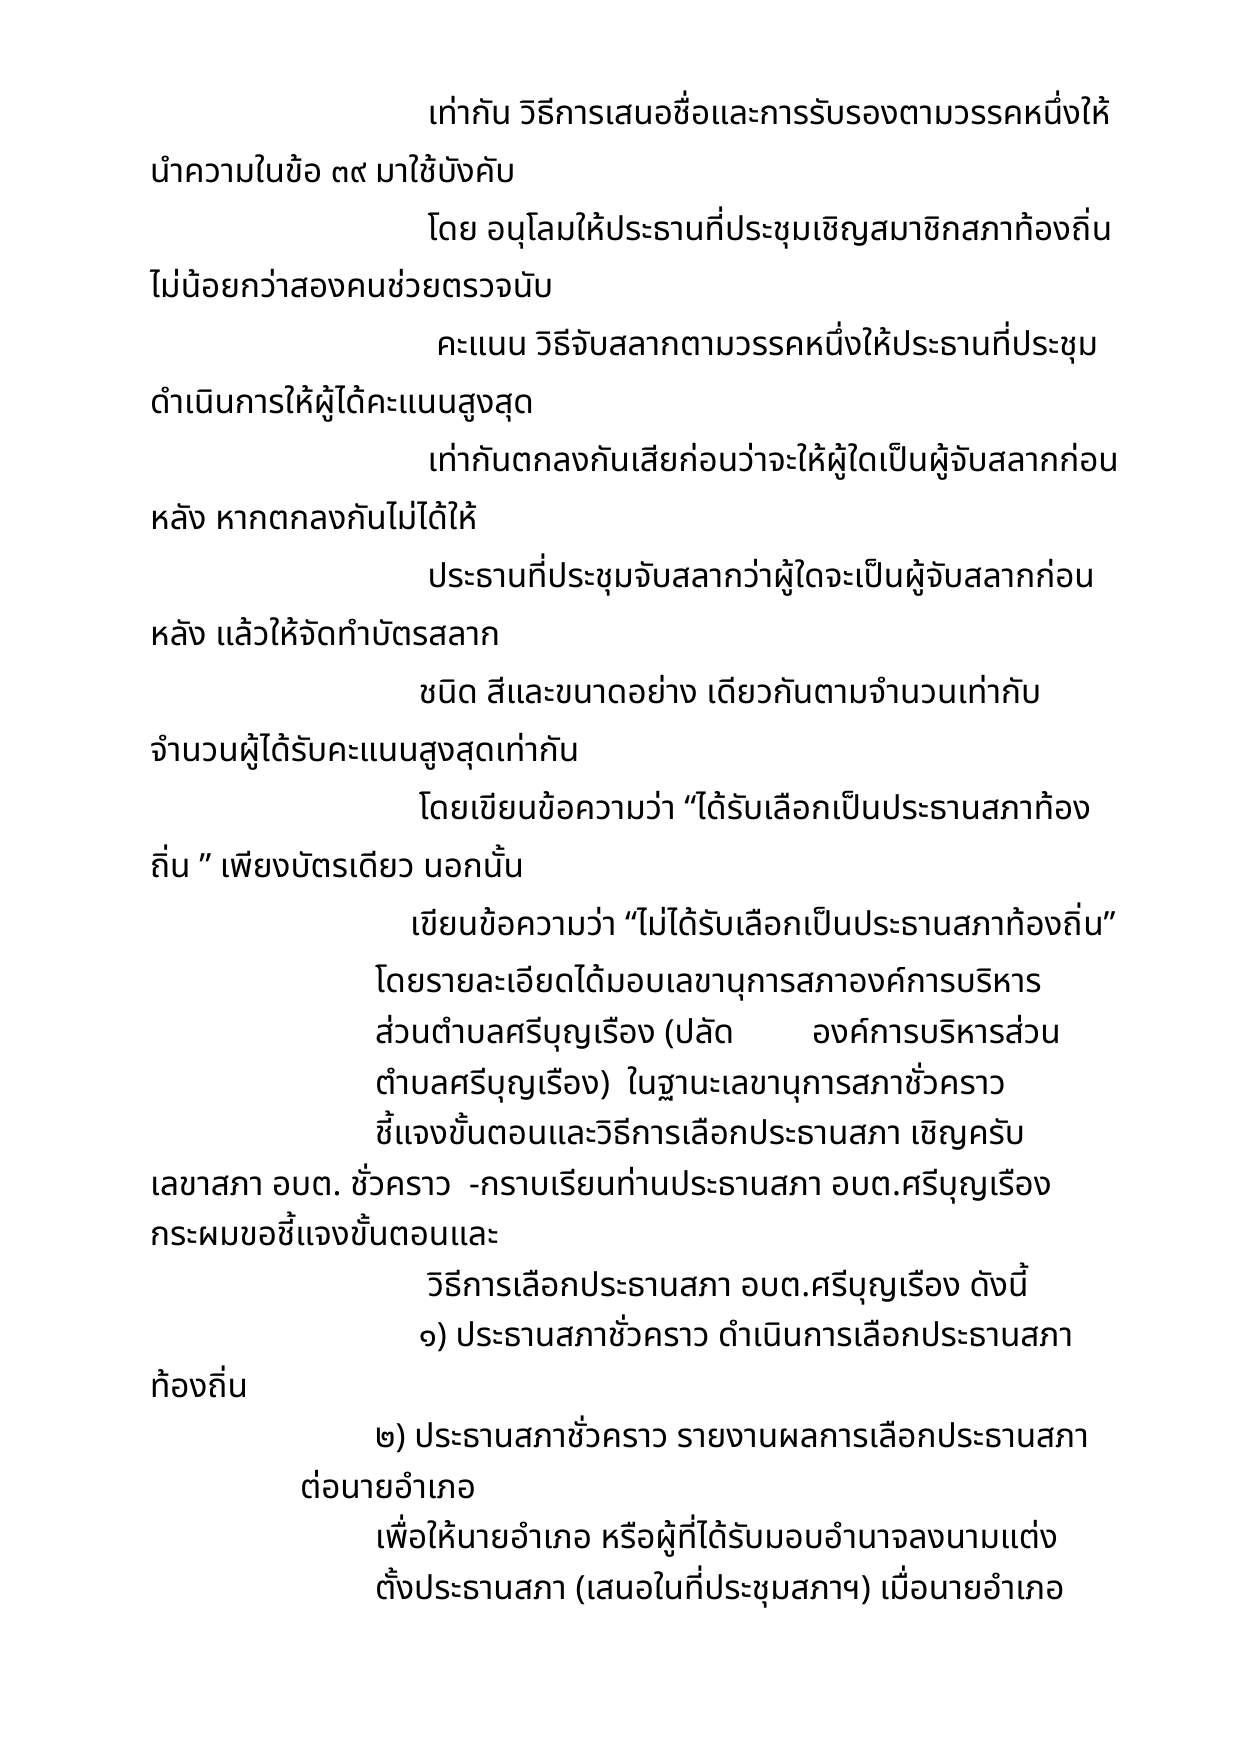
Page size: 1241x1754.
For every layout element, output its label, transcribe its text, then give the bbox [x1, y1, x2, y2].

text โดย อนุโลมให้ประธานที่ประชุมเชิญสมาชิกสภาท้องถิ่นไม่น้อยกว่าสองคนช่วยตรวจนับ [150, 204, 1124, 313]
text ๒) ประธานสภาชั่วคราว รายงานผลการเลือกประธานสภาต่อนายอำเภอ [300, 1412, 1090, 1513]
text ชนิด สีและขนาดอย่าง เดียวกันตามจำนวนเท่ากับจำนวนผู้ได้รับคะแนนสูงสุดเท่ากัน [150, 668, 1124, 776]
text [375, 1513, 1090, 1614]
text คะแนน วิธีจับสลากตามวรรคหนึ่งให้ประธานที่ประชุมดำเนินการให้ผู้ได้คะแนนสูงสุด [150, 320, 1124, 429]
text โดยเขียนข้อความว่า “ได้รับเลือกเป็นประธานสภาท้องถิ่น ” เพียงบัตรเดียว นอกนั้น [150, 784, 1124, 892]
text ประธานที่ประชุมจับสลากว่าผู้ใดจะเป็นผู้จับสลากก่อนหลัง แล้วให้จัดทำบัตรสลาก [150, 552, 1124, 660]
text โดยรายละเอียดได้มอบเลขานุการสภาองค์การบริหารส่วนตำบลศรีบุญเรือง (ปลัด องค์การบริหารส่วนตำบลศรีบุญเรือง) ในฐานะเลขานุการสภาชั่วคราว ชี้แจงขั้นตอนและวิธีการเลือกประธานสภา เชิญครับ [375, 957, 1090, 1159]
text เท่ากัน วิธีการเสนอชื่อและการรับรองตามวรรคหนึ่งให้นำความในข้อ ๓๙ มาใช้บังคับ [150, 89, 1124, 197]
text ๑) ประธานสภาชั่วคราว ดำเนินการเลือกประธานสภาท้องถิ่น [150, 1311, 1090, 1412]
text เท่ากันตกลงกันเสียก่อนว่าจะให้ผู้ใดเป็นผู้จับสลากก่อนหลัง หากตกลงกันไม่ได้ให้ [150, 436, 1124, 544]
text เขียนข้อความว่า “ไม่ได้รับเลือกเป็นประธานสภาท้องถิ่น” [150, 899, 1124, 950]
text วิธีการเลือกประธานสภา อบต.ศรีบุญเรือง ดังนี้ [150, 1261, 1090, 1311]
text เลขาสภา อบต. ชั่วคราว -กราบเรียนท่านประธานสภา อบต.ศรีบุญเรือง กระผมขอชี้แจงขั้นตอนและ [150, 1159, 1090, 1261]
